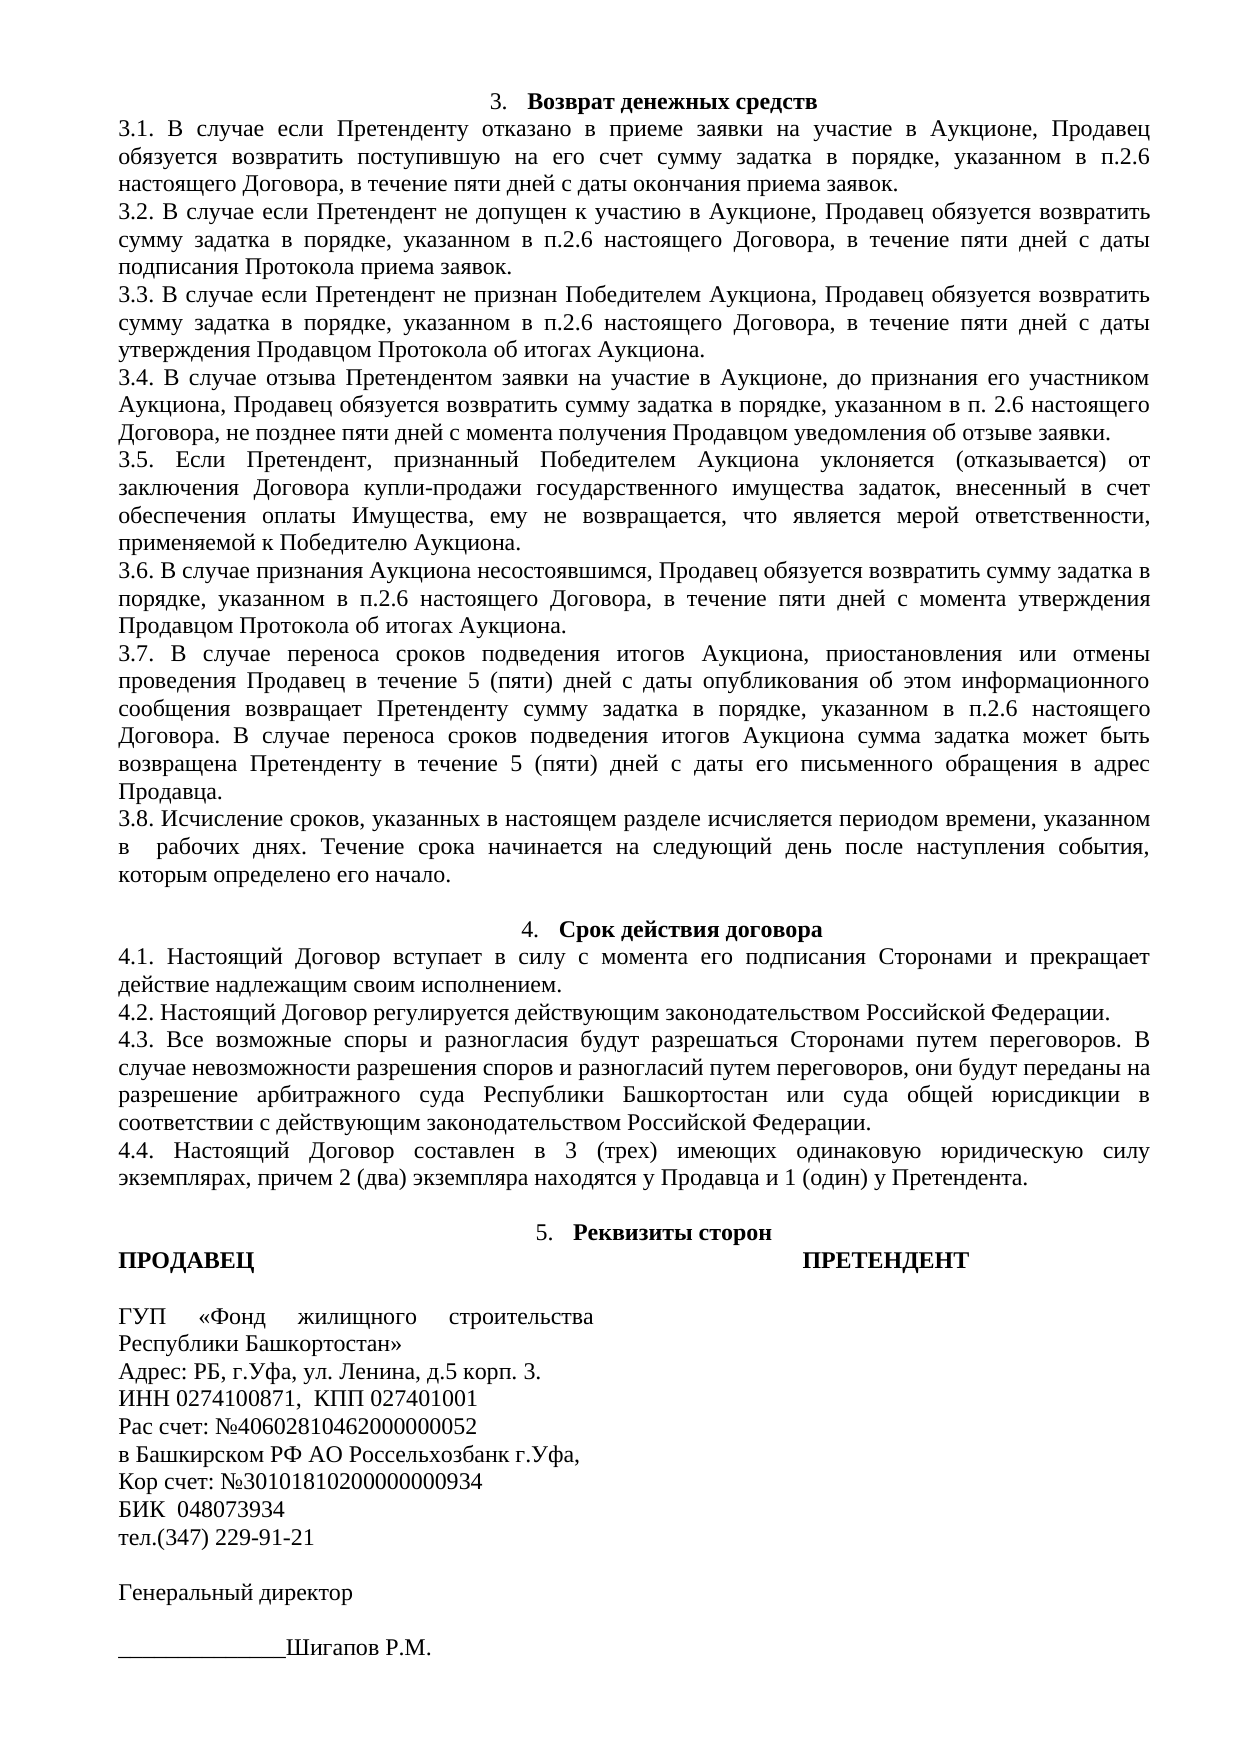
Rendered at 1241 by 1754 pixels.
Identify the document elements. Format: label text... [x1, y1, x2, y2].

text 3.5. Если Претендент, признанный Победителем Аукциона уклоняется (отказывается) от заключения Договора купли-продажи государственного имущества задаток, внесенный в счет обеспечения оплаты Имущества, ему не возвращается, что является мерой ответственности, применяемой к Победителю Аукциона. [118, 446, 1152, 556]
text 3.8. Исчисление сроков, указанных в настоящем разделе исчисляется периодом времени, указанном в рабочих днях. Течение срока начинается на следующий день после наступления события, которым определено его начало. [118, 804, 1152, 887]
list Возврат денежных средств [156, 87, 1152, 114]
text 4.2. Настоящий Договор регулируется действующим законодательством Российской Федерации. [118, 998, 1152, 1025]
text 4.1. Настоящий Договор вступает в силу с момента его подписания Сторонами и прекращает действие надлежащим своим исполнением. [118, 942, 1152, 998]
table_header ПРЕТЕНДЕНТ [605, 1246, 1104, 1661]
list Срок действия договора [192, 915, 1152, 942]
text 3.6. В случае признания Аукциона несостоявшимся, Продавец обязуется возвратить сумму задатка в порядке, указанном в п.2.6 настоящего Договора, в течение пяти дней с момента утверждения Продавцом Протокола об итогах Аукциона. [118, 556, 1152, 639]
text 3.1. В случае если Претенденту отказано в приеме заявки на участие в Аукционе, Продавец обязуется возвратить поступившую на его счет сумму задатка в порядке, указанном в п.2.6 настоящего Договора, в течение пяти дней с даты окончания приема заявок. [118, 114, 1152, 197]
table_header ПРОДАВЕЦ ГУП «Фонд жилищного строительства Республики Башкортостан» Адрес: РБ, г.Уфа, ул. Ленина, д.5 корп. 3. ИНН 0274100871, КПП 027401001 Рас счет: №40602810462000000052 в Башкирском РФ АО Россельхозбанк г.Уфа, Кор счет: №30101810200000000934 БИК 048073934 тел.(347) 229-91-21 Генеральный директор ______________Шигапов Р.М. [107, 1246, 605, 1661]
text 4.4. Настоящий Договор составлен в 3 (трех) имеющих одинаковую юридическую силу экземплярах, причем 2 (два) экземпляра находятся у Продавца и 1 (один) у Претендента. [118, 1136, 1152, 1191]
text 3.4. В случае отзыва Претендентом заявки на участие в Аукционе, до признания его участником Аукциона, Продавец обязуется возвратить сумму задатка в порядке, указанном в п. 2.6 настоящего Договора, не позднее пяти дней с момента получения Продавцом уведомления об отзыве заявки. [118, 363, 1152, 446]
text 3.7. В случае переноса сроков подведения итогов Аукциона, приостановления или отмены проведения Продавец в течение 5 (пяти) дней с даты опубликования об этом информационного сообщения возвращает Претенденту сумму задатка в порядке, указанном в п.2.6 настоящего Договора. В случае переноса сроков подведения итогов Аукциона сумма задатка может быть возвращена Претенденту в течение 5 (пяти) дней с даты его письменного обращения в адрес Продавца. [118, 639, 1152, 804]
text 3.2. В случае если Претендент не допущен к участию в Аукционе, Продавец обязуется возвратить сумму задатка в порядке, указанном в п.2.6 настоящего Договора, в течение пяти дней с даты подписания Протокола приема заявок. [118, 197, 1152, 280]
text 3.3. В случае если Претендент не признан Победителем Аукциона, Продавец обязуется возвратить сумму задатка в порядке, указанном в п.2.6 настоящего Договора, в течение пяти дней с даты утверждения Продавцом Протокола об итогах Аукциона. [118, 280, 1152, 363]
text 4.3. Все возможные споры и разногласия будут разрешаться Сторонами путем переговоров. В случае невозможности разрешения споров и разногласий путем переговоров, они будут переданы на разрешение арбитражного суда Республики Башкортостан или суда общей юрисдикции в соответствии с действующим законодательством Российской Федерации. [118, 1025, 1152, 1136]
list Реквизиты сторон [156, 1218, 1152, 1246]
